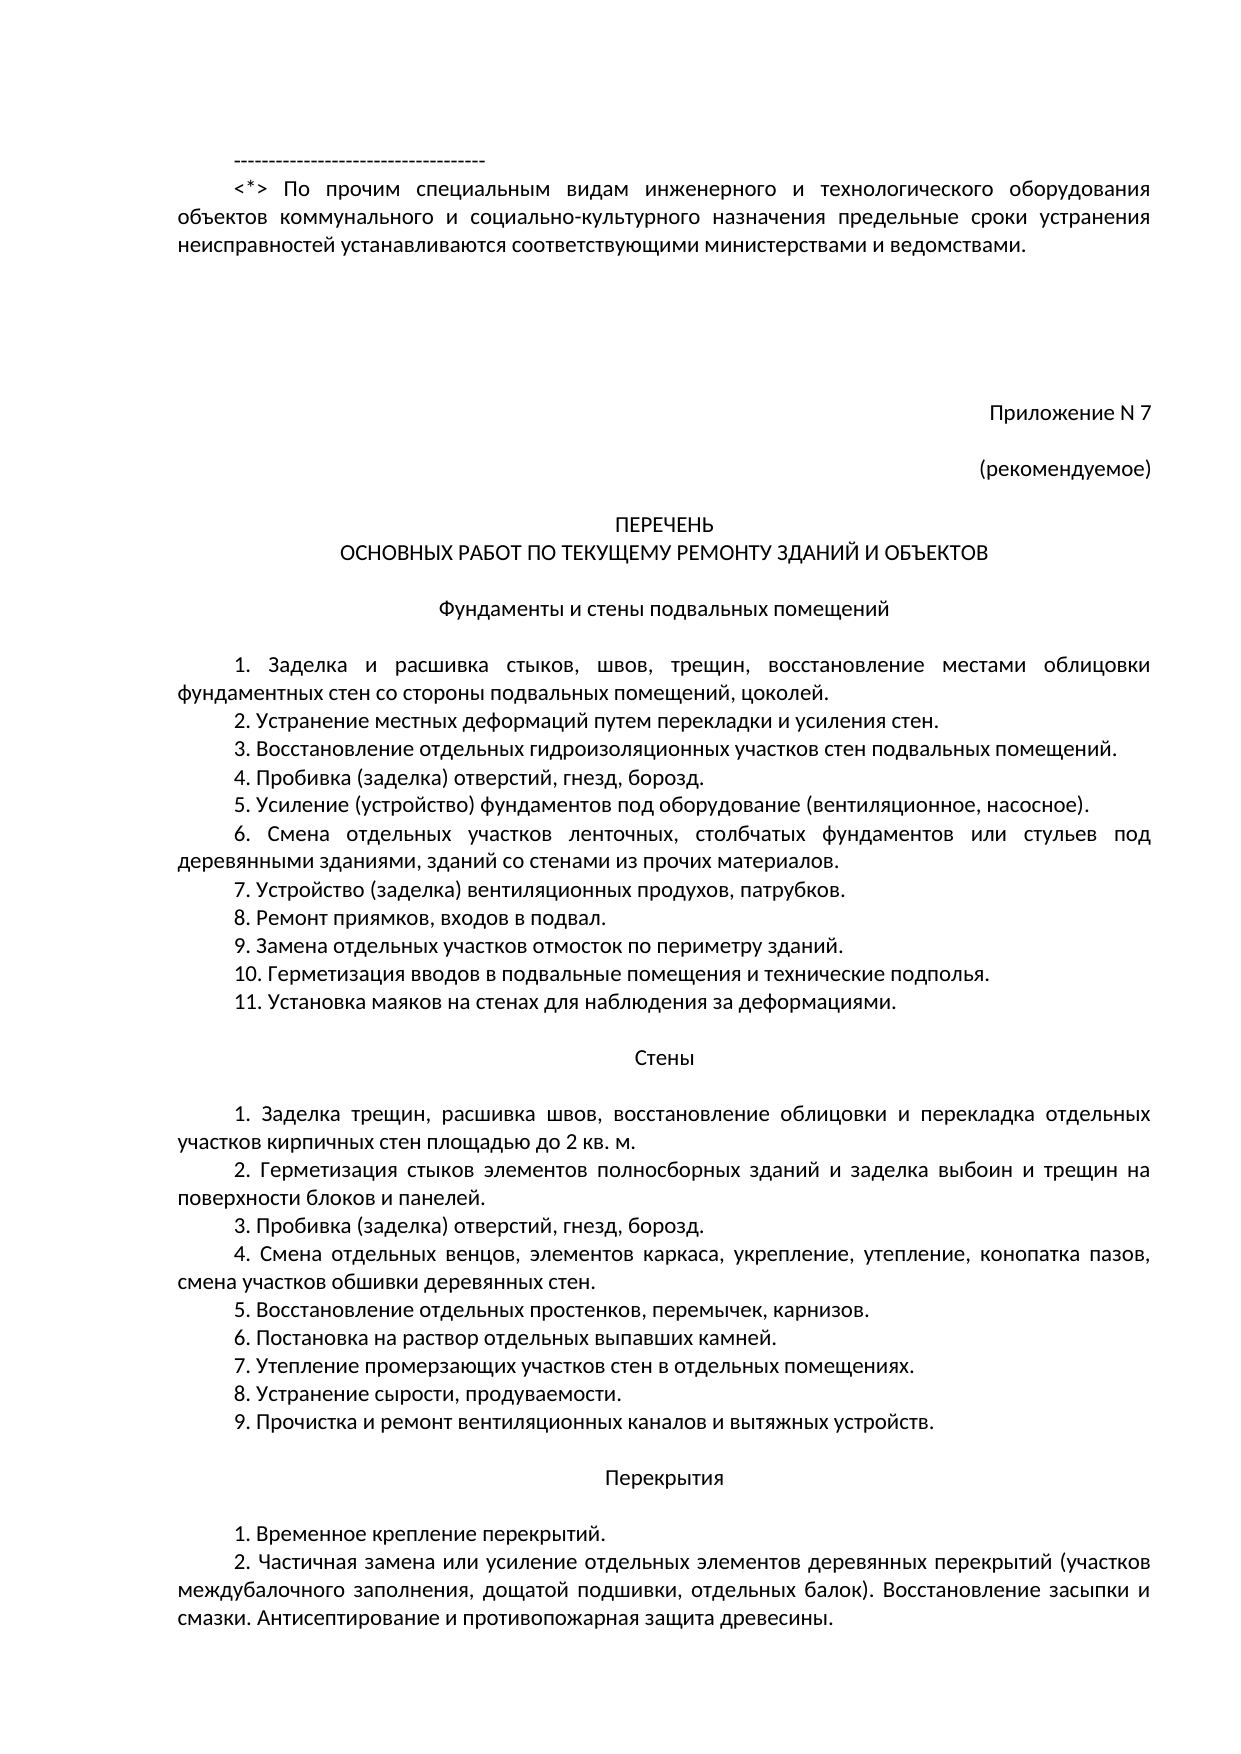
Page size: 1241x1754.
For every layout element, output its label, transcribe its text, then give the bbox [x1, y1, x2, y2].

text 7. Утепление промерзающих участков стен в отдельных помещениях. [177, 1351, 1152, 1379]
text 6. Постановка на раствор отдельных выпавших камней. [177, 1323, 1152, 1351]
text 8. Ремонт приямков, входов в подвал. [177, 903, 1152, 931]
text 2. Устранение местных деформаций путем перекладки и усиления стен. [177, 707, 1152, 734]
text 9. Замена отдельных участков отмосток по периметру зданий. [177, 931, 1152, 959]
text ------------------------------------ [177, 146, 1152, 174]
text 5. Восстановление отдельных простенков, перемычек, карнизов. [177, 1295, 1152, 1323]
text <*> По прочим специальным видам инженерного и технологического оборудования объектов коммунального и социально-культурного назначения предельные сроки устранения неисправностей устанавливаются соответствующими министерствами и ведомствами. [177, 174, 1152, 258]
text 3. Пробивка (заделка) отверстий, гнезд, борозд. [177, 1211, 1152, 1239]
text ПЕРЕЧЕНЬ [177, 510, 1152, 538]
text 1. Временное крепление перекрытий. [177, 1519, 1152, 1547]
text (рекомендуемое) [177, 454, 1152, 482]
text Фундаменты и стены подвальных помещений [177, 594, 1152, 622]
text 4. Смена отдельных венцов, элементов каркаса, укрепление, утепление, конопатка пазов, смена участков обшивки деревянных стен. [177, 1239, 1152, 1295]
text 7. Устройство (заделка) вентиляционных продухов, патрубков. [177, 875, 1152, 903]
text 1. Заделка и расшивка стыков, швов, трещин, восстановление местами облицовки фундаментных стен со стороны подвальных помещений, цоколей. [177, 651, 1152, 707]
text 9. Прочистка и ремонт вентиляционных каналов и вытяжных устройств. [177, 1407, 1152, 1435]
text 11. Установка маяков на стенах для наблюдения за деформациями. [177, 987, 1152, 1015]
text 4. Пробивка (заделка) отверстий, гнезд, борозд. [177, 763, 1152, 791]
text 5. Усиление (устройство) фундаментов под оборудование (вентиляционное, насосное). [177, 791, 1152, 819]
text 3. Восстановление отдельных гидроизоляционных участков стен подвальных помещений. [177, 734, 1152, 763]
text 1. Заделка трещин, расшивка швов, восстановление облицовки и перекладка отдельных участков кирпичных стен площадью до 2 кв. м. [177, 1099, 1152, 1155]
text 2. Частичная замена или усиление отдельных элементов деревянных перекрытий (участков междубалочного заполнения, дощатой подшивки, отдельных балок). Восстановление засыпки и смазки. Антисептирование и противопожарная защита древесины. [177, 1547, 1152, 1631]
text 6. Смена отдельных участков ленточных, столбчатых фундаментов или стульев под деревянными зданиями, зданий со стенами из прочих материалов. [177, 819, 1152, 875]
text 2. Герметизация стыков элементов полносборных зданий и заделка выбоин и трещин на поверхности блоков и панелей. [177, 1155, 1152, 1211]
text Стены [177, 1043, 1152, 1071]
text ОСНОВНЫХ РАБОТ ПО ТЕКУЩЕМУ РЕМОНТУ ЗДАНИЙ И ОБЪЕКТОВ [177, 538, 1152, 566]
text 10. Герметизация вводов в подвальные помещения и технические подполья. [177, 959, 1152, 987]
text 8. Устранение сырости, продуваемости. [177, 1379, 1152, 1407]
text Приложение N 7 [177, 398, 1152, 426]
text Перекрытия [177, 1463, 1152, 1491]
